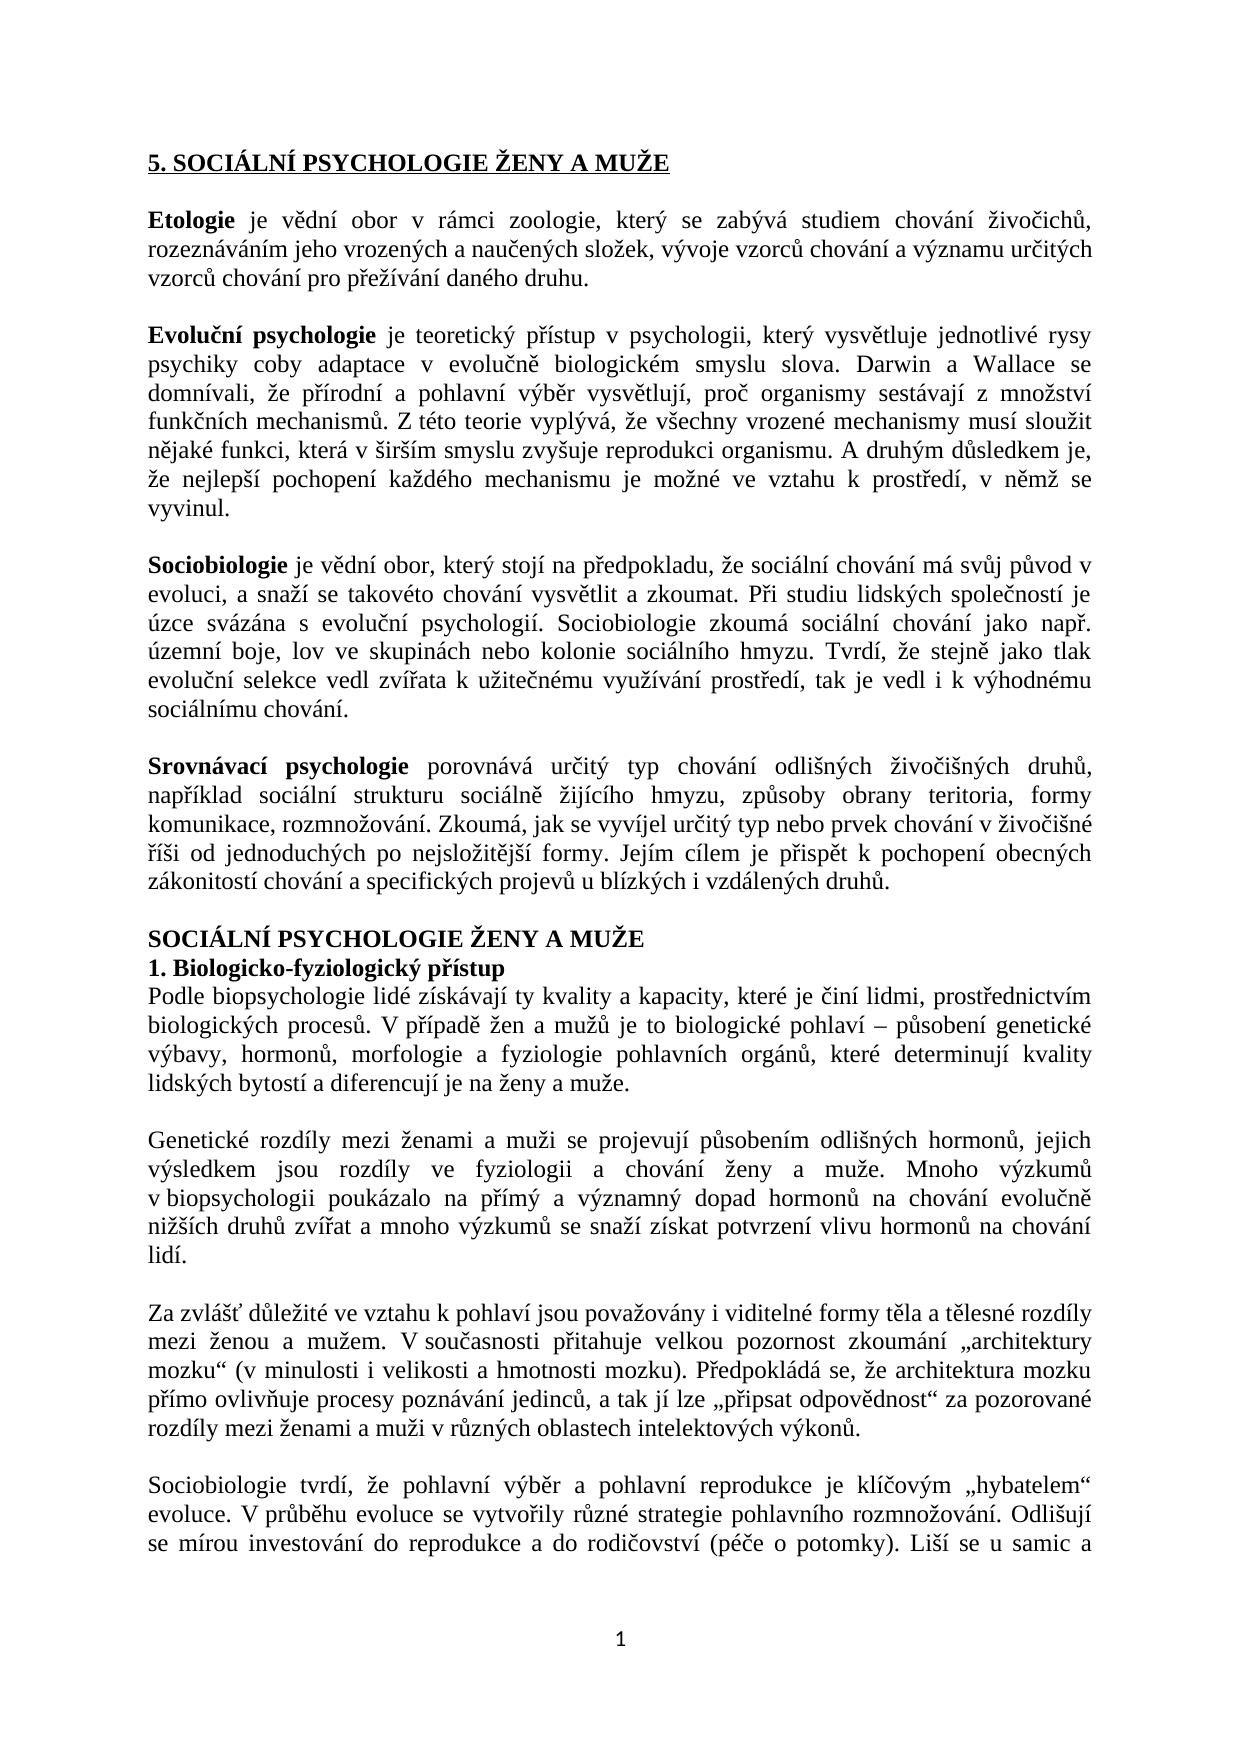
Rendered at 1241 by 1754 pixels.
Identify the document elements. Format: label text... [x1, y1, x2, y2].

text Srovnávací psychologie porovnává určitý typ chování odlišných živočišných druhů, například sociální strukturu sociálně žijícího hmyzu, způsoby obrany teritoria, formy komunikace, rozmnožování. Zkoumá, jak se vyvíjel určitý typ nebo prvek chování v živočišné říši od jednoduchých po nejsložitější formy. Jejím cílem je přispět k pochopení obecných zákonitostí chování a specifických projevů u blízkých i vzdálených druhů. [148, 751, 1093, 895]
text Podle biopsychologie lidé získávají ty kvality a kapacity, které je činí lidmi, prostřednictvím biologických procesů. V případě žen a mužů je to biologické pohlaví – působení genetické výbavy, hormonů, morfologie a fyziologie pohlavních orgánů, které determinují kvality lidských bytostí a diferencují je na ženy a muže. [148, 981, 1093, 1096]
text Genetické rozdíly mezi ženami a muži se projevují působením odlišných hormonů, jejich výsledkem jsou rozdíly ve fyziologii a chování ženy a muže. Mnoho výzkumů v biopsychologii poukázalo na přímý a významný dopad hormonů na chování evolučně nižších druhů zvířat a mnoho výzkumů se snaží získat potvrzení vlivu hormonů na chování lidí. [148, 1125, 1093, 1269]
text Za zvlášť důležité ve vztahu k pohlaví jsou považovány i viditelné formy těla a tělesné rozdíly mezi ženou a mužem. V současnosti přitahuje velkou pozornost zkoumání „architektury mozku“ (v minulosti i velikosti a hmotnosti mozku). Předpokládá se, že architektura mozku přímo ovlivňuje procesy poznávání jedinců, a tak jí lze „připsat odpovědnost“ za pozorované rozdíly mezi ženami a muži v různých oblastech intelektových výkonů. [148, 1298, 1093, 1441]
text Etologie je vědní obor v rámci zoologie, který se zabývá studiem chování živočichů, rozeznáváním jeho vrozených a naučených složek, vývoje vzorců chování a významu určitých vzorců chování pro přežívání daného druhu. [148, 205, 1093, 291]
text Sociobiologie je vědní obor, který stojí na předpokladu, že sociální chování má svůj původ v evoluci, a snaží se takovéto chování vysvětlit a zkoumat. Při studiu lidských společností je úzce svázána s evoluční psychologií. Sociobiologie zkoumá sociální chování jako např. územní boje, lov ve skupinách nebo kolonie sociálního hmyzu. Tvrdí, že stejně jako tlak evoluční selekce vedl zvířata k užitečnému využívání prostředí, tak je vedl i k výhodnému sociálnímu chování. [148, 550, 1093, 723]
text Evoluční psychologie je teoretický přístup v psychologii, který vysvětluje jednotlivé rysy psychiky coby adaptace v evolučně biologickém smyslu slova. Darwin a Wallace se domnívali, že přírodní a pohlavní výběr vysvětlují, proč organismy sestávají z množství funkčních mechanismů. Z této teorie vyplývá, že všechny vrozené mechanismy musí sloužit nějaké funkci, která v širším smyslu zvyšuje reprodukci organismu. A druhým důsledkem je, že nejlepší pochopení každého mechanismu je možné ve vztahu k prostředí, v němž se vyvinul. [148, 320, 1093, 521]
text 5. SOCIÁLNÍ PSYCHOLOGIE ŽENY A MUŽE [148, 148, 1093, 176]
text SOCIÁLNÍ PSYCHOLOGIE ŽENY A MUŽE [148, 924, 1093, 953]
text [148, 1470, 1093, 1556]
text 1. Biologicko-fyziologický přístup [148, 953, 1093, 981]
